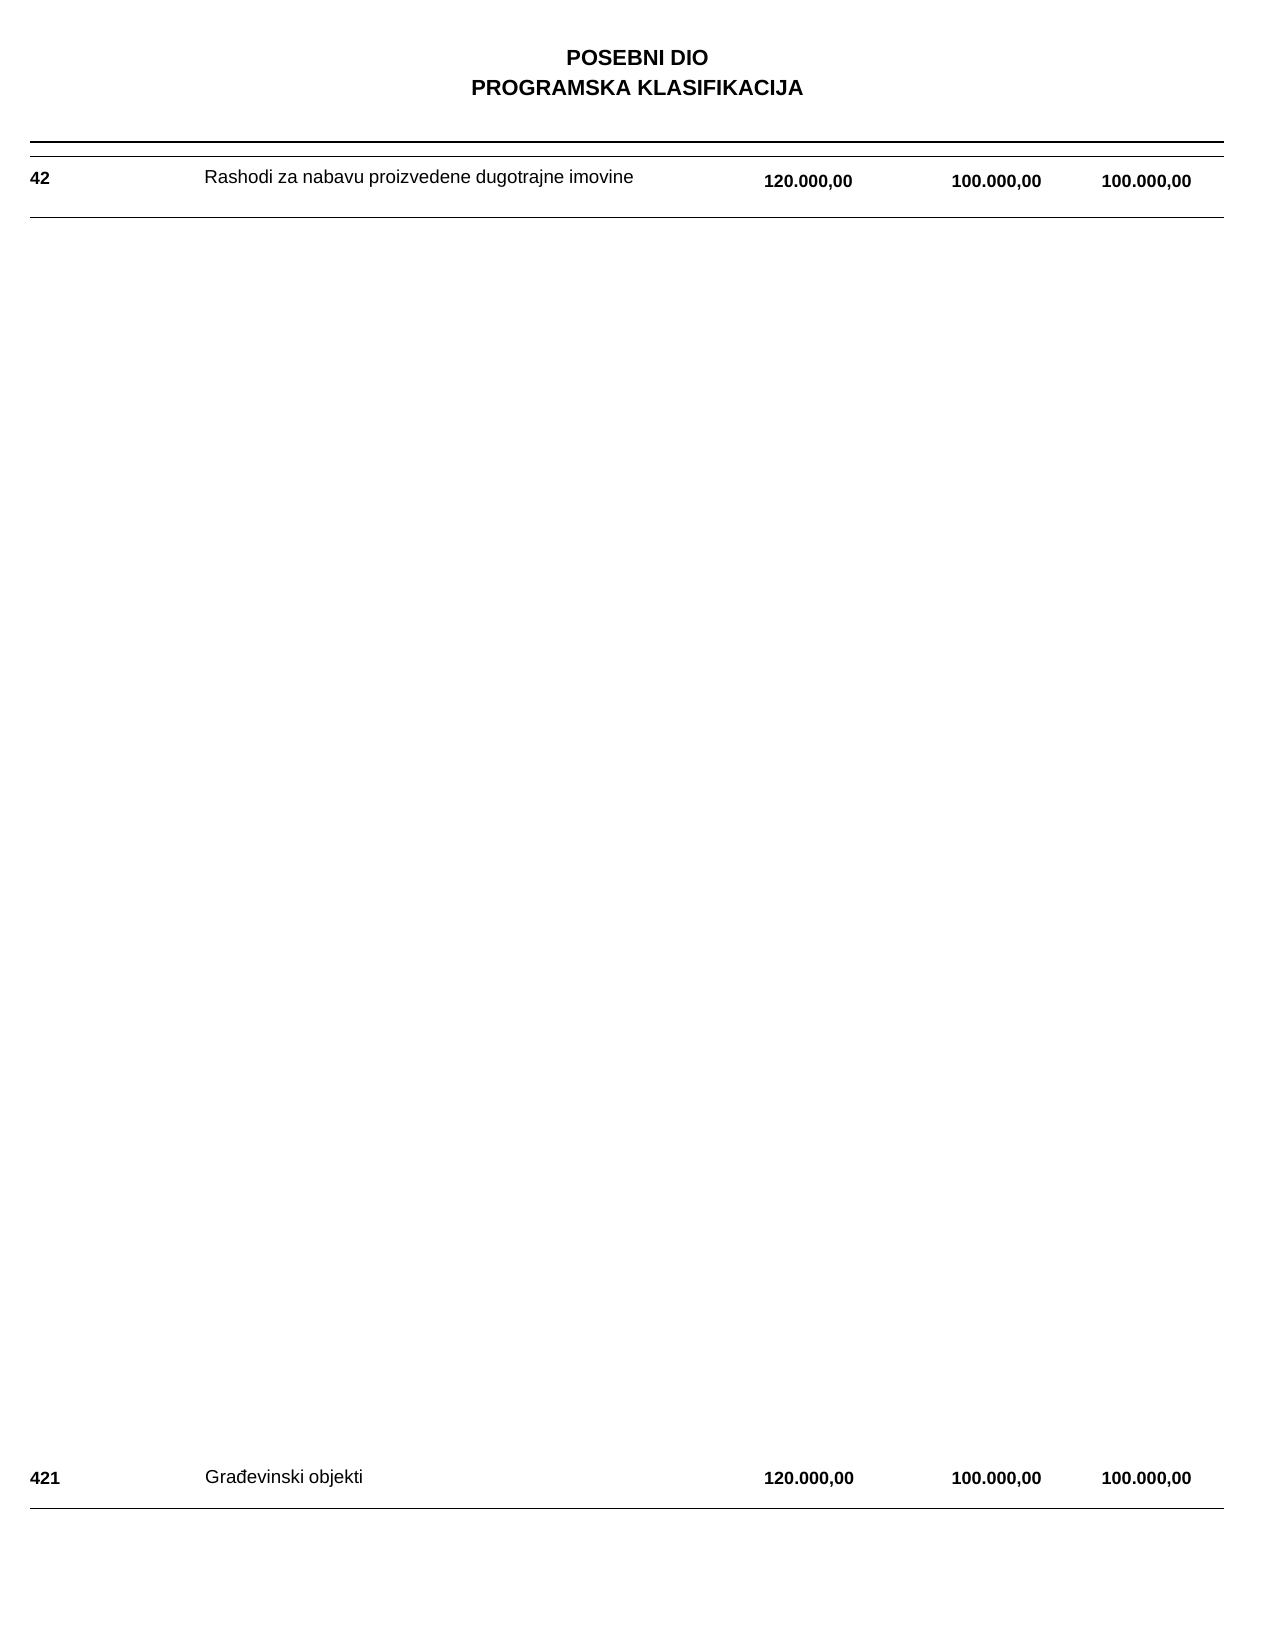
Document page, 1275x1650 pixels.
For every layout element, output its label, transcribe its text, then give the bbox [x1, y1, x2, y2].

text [764, 171, 1049, 192]
text 100.000,00 [1101, 171, 1237, 192]
text 42 Rashodi za nabavu proizvedene dugotrajne imovine [30, 166, 641, 189]
